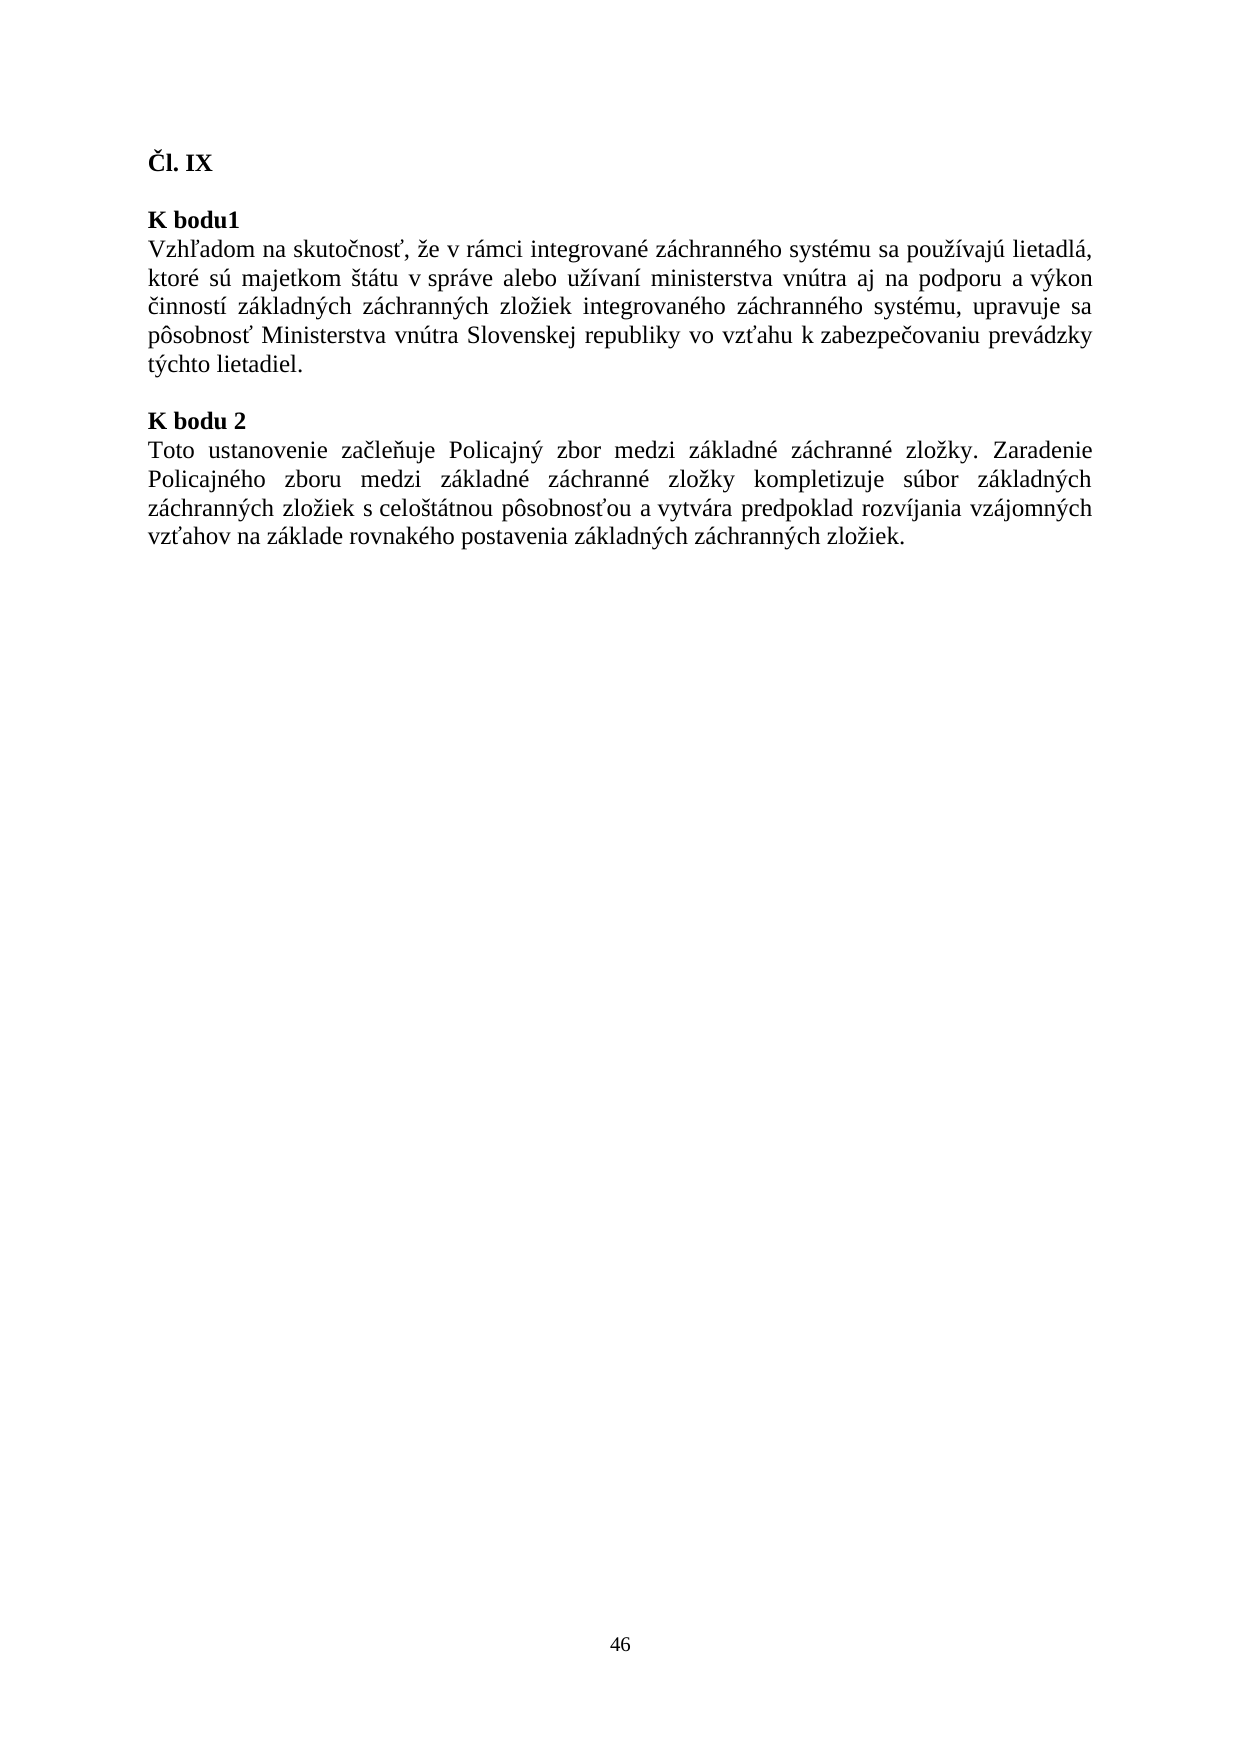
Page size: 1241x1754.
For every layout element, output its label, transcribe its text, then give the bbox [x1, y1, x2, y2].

text K bodu1 [148, 205, 1093, 234]
text K bodu 2 [148, 406, 1093, 435]
text Toto ustanovenie začleňuje Policajný zbor medzi základné záchranné zložky. Zaradenie Policajného zboru medzi základné záchranné zložky kompletizuje súbor základných záchranných zložiek s celoštátnou pôsobnosťou a vytvára predpoklad rozvíjania vzájomných vzťahov na základe rovnakého postavenia základných záchranných zložiek. [148, 435, 1093, 550]
text Vzhľadom na skutočnosť, že v rámci integrované záchranného systému sa používajú lietadlá, ktoré sú majetkom štátu v správe alebo užívaní ministerstva vnútra aj na podporu a výkon činností základných záchranných zložiek integrovaného záchranného systému, upravuje sa pôsobnosť Ministerstva vnútra Slovenskej republiky vo vzťahu k zabezpečovaniu prevádzky týchto lietadiel. [148, 234, 1093, 378]
text Čl. IX [148, 148, 1093, 176]
